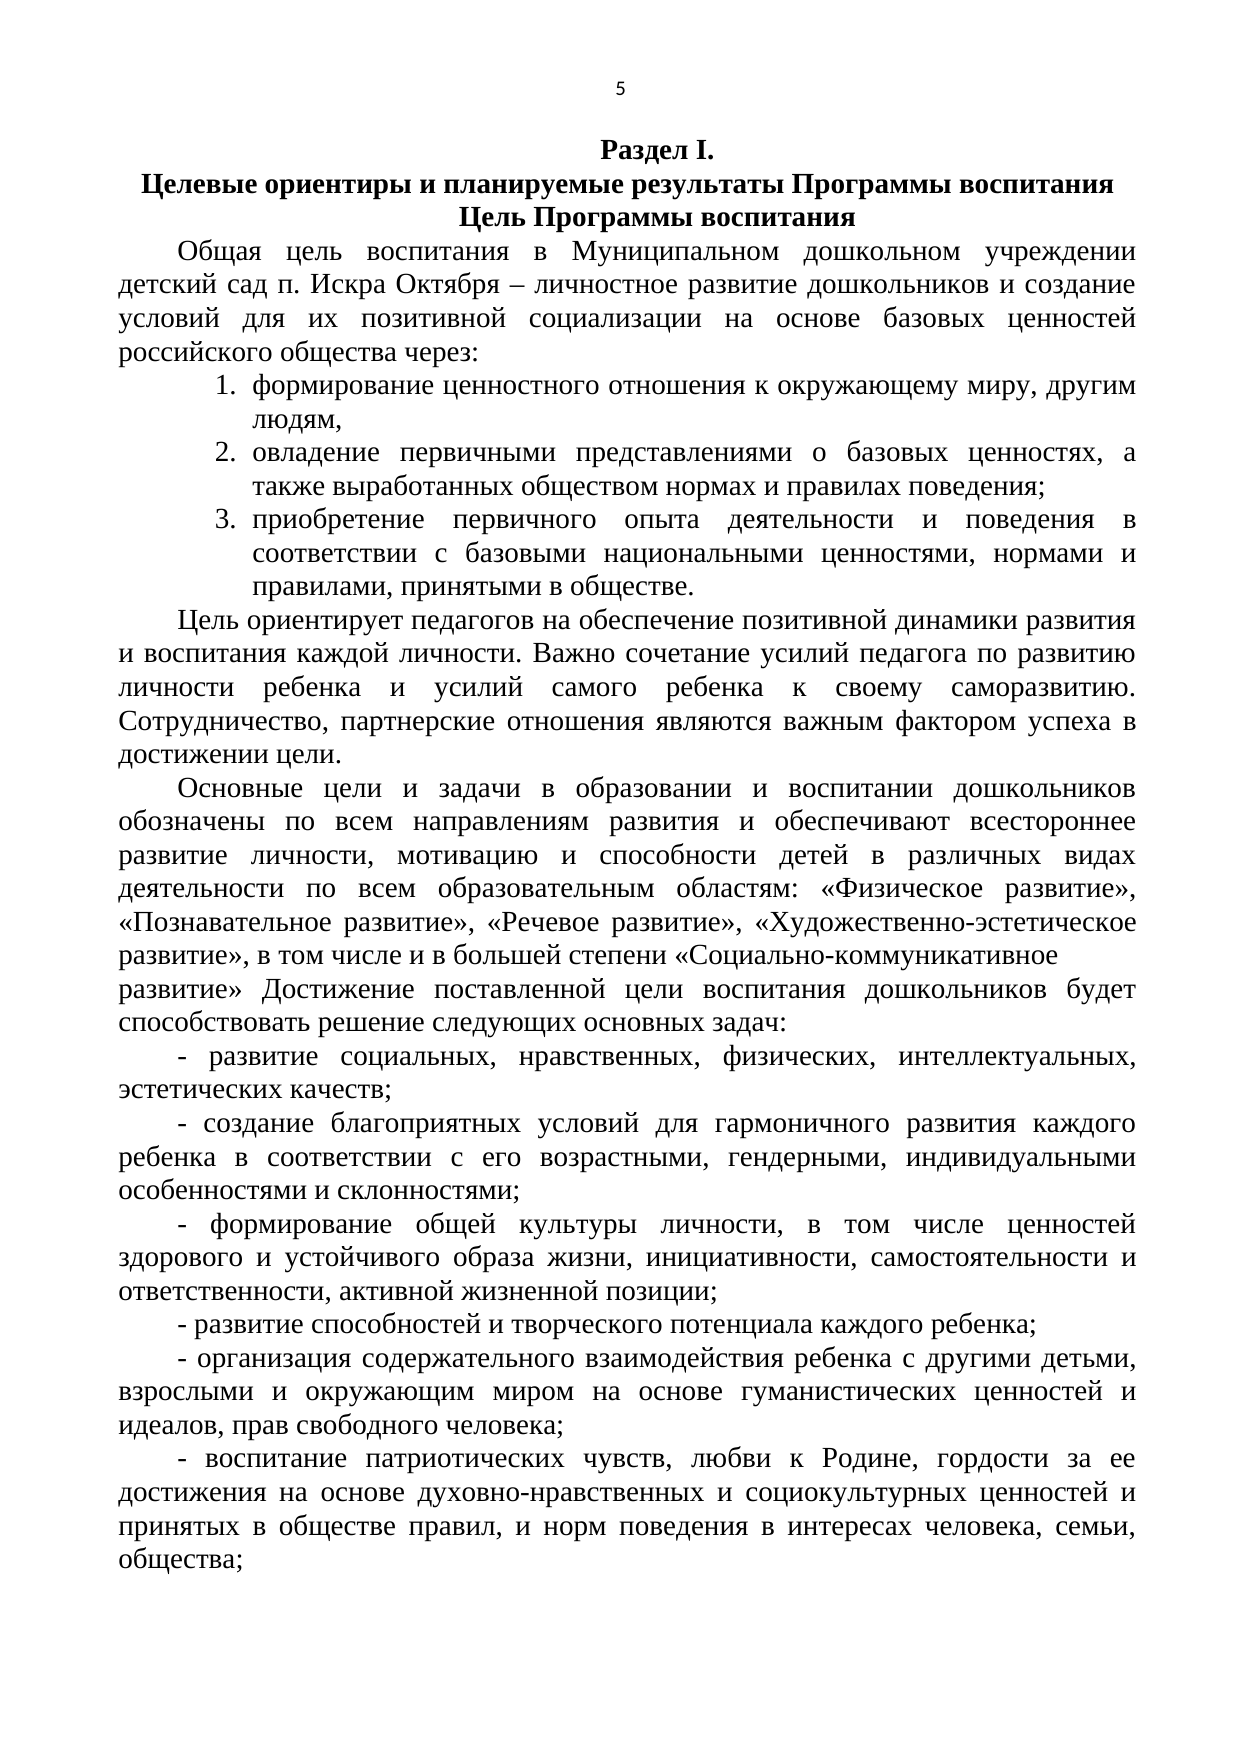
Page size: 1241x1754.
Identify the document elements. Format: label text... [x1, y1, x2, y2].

text развитие» Достижение поставленной цели воспитания дошкольников будет способствовать решение следующих основных задач: [118, 971, 1137, 1038]
list формирование ценностного отношения к окружающему миру, другим людям, [214, 367, 1137, 434]
text Раздел I. Целевые ориентиры и планируемые результаты Программы воспитания [118, 132, 1137, 199]
text - развитие социальных, нравственных, физических, интеллектуальных, эстетических качеств; [118, 1038, 1137, 1105]
text Основные цели и задачи в образовании и воспитании дошкольников обозначены по всем направлениям развития и обеспечивают всестороннее развитие личности, мотивацию и способности детей в различных видах деятельности по всем образовательным областям: «Физическое развитие», «Познавательное развитие», «Речевое развитие», «Художественно-эстетическое развитие», в том числе и в большей степени «Социально-коммуникативное [118, 770, 1137, 971]
text Общая цель воспитания в Муниципальном дошкольном учреждении детский сад п. Искра Октября – личностное развитие дошкольников и создание условий для их позитивной социализации на основе базовых ценностей российского общества через: [118, 233, 1137, 367]
list овладение первичными представлениями о базовых ценностях, а также выработанных обществом нормах и правилах поведения; [214, 434, 1137, 501]
list приобретение первичного опыта деятельности и поведения в соответствии с базовыми национальными ценностями, нормами и правилами, принятыми в обществе. [214, 501, 1137, 602]
text - организация содержательного взаимодействия ребенка с другими детьми, взрослыми и окружающим миром на основе гуманистических ценностей и идеалов, прав свободного человека; [118, 1340, 1137, 1441]
text - воспитание патриотических чувств, любви к Родине, гордости за ее достижения на основе духовно-нравственных и социокультурных ценностей и принятых в обществе правил, и норм поведения в интересах человека, семьи, общества; [118, 1441, 1137, 1575]
text - развитие способностей и творческого потенциала каждого ребенка; [118, 1306, 1137, 1340]
text Цель Программы воспитания [118, 199, 1137, 233]
text - создание благоприятных условий для гармоничного развития каждого ребенка в соответствии с его возрастными, гендерными, индивидуальными особенностями и склонностями; [118, 1105, 1137, 1206]
text Цель ориентирует педагогов на обеспечение позитивной динамики развития и воспитания каждой личности. Важно сочетание усилий педагога по развитию личности ребенка и усилий самого ребенка к своему саморазвитию. Сотрудничество, партнерские отношения являются важным фактором успеха в достижении цели. [118, 602, 1137, 770]
text - формирование общей культуры личности, в том числе ценностей здорового и устойчивого образа жизни, инициативности, самостоятельности и ответственности, активной жизненной позиции; [118, 1206, 1137, 1306]
